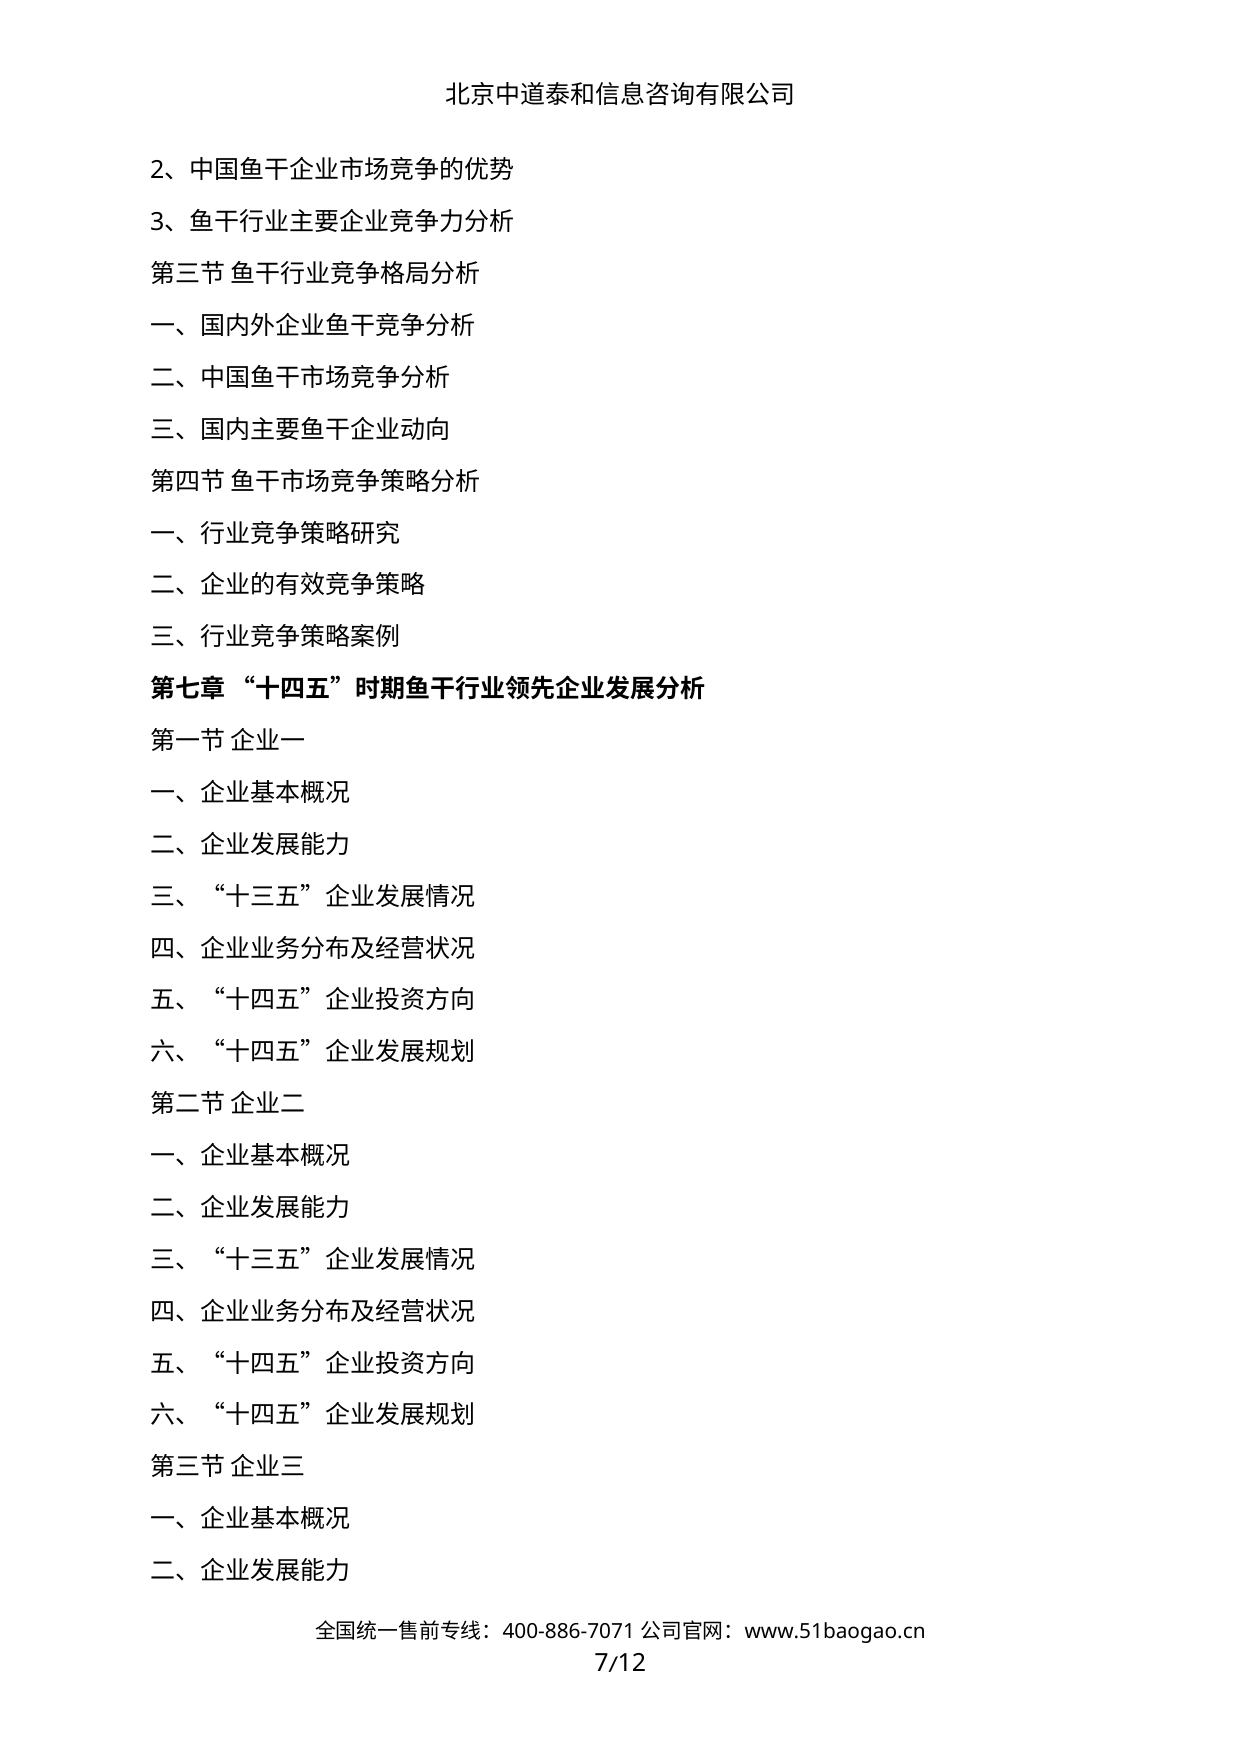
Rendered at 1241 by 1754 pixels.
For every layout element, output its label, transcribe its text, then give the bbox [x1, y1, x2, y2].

text 三、“十三五”企业发展情况 [150, 1239, 1090, 1276]
text 四、企业业务分布及经营状况 [150, 1291, 1090, 1327]
text 三、国内主要鱼干企业动向 [150, 409, 1090, 446]
text 一、企业基本概况 [150, 772, 1090, 809]
text 第四节 鱼干市场竞争策略分析 [150, 461, 1090, 497]
text 二、企业发展能力 [150, 1187, 1090, 1224]
text 一、企业基本概况 [150, 1499, 1090, 1535]
text 五、“十四五”企业投资方向 [150, 980, 1090, 1016]
text 第一节 企业一 [150, 721, 1090, 757]
text 第三节 鱼干行业竞争格局分析 [150, 254, 1090, 290]
text 3、鱼干行业主要企业竞争力分析 [150, 202, 1090, 238]
text 一、行业竞争策略研究 [150, 513, 1090, 549]
text 四、企业业务分布及经营状况 [150, 928, 1090, 964]
text 三、行业竞争策略案例 [150, 617, 1090, 653]
text 六、“十四五”企业发展规划 [150, 1395, 1090, 1431]
text 第七章 “十四五”时期鱼干行业领先企业发展分析 [150, 669, 1090, 705]
text 二、企业发展能力 [150, 1551, 1090, 1587]
text 第二节 企业二 [150, 1084, 1090, 1120]
text 二、中国鱼干市场竞争分析 [150, 357, 1090, 394]
text 一、企业基本概况 [150, 1136, 1090, 1172]
text 二、企业发展能力 [150, 824, 1090, 861]
text 六、“十四五”企业发展规划 [150, 1032, 1090, 1068]
text 第三节 企业三 [150, 1447, 1090, 1483]
text 二、企业的有效竞争策略 [150, 565, 1090, 601]
text 五、“十四五”企业投资方向 [150, 1343, 1090, 1379]
text 一、国内外企业鱼干竞争分析 [150, 306, 1090, 342]
text 2、中国鱼干企业市场竞争的优势 [150, 150, 1090, 186]
text 三、“十三五”企业发展情况 [150, 876, 1090, 912]
